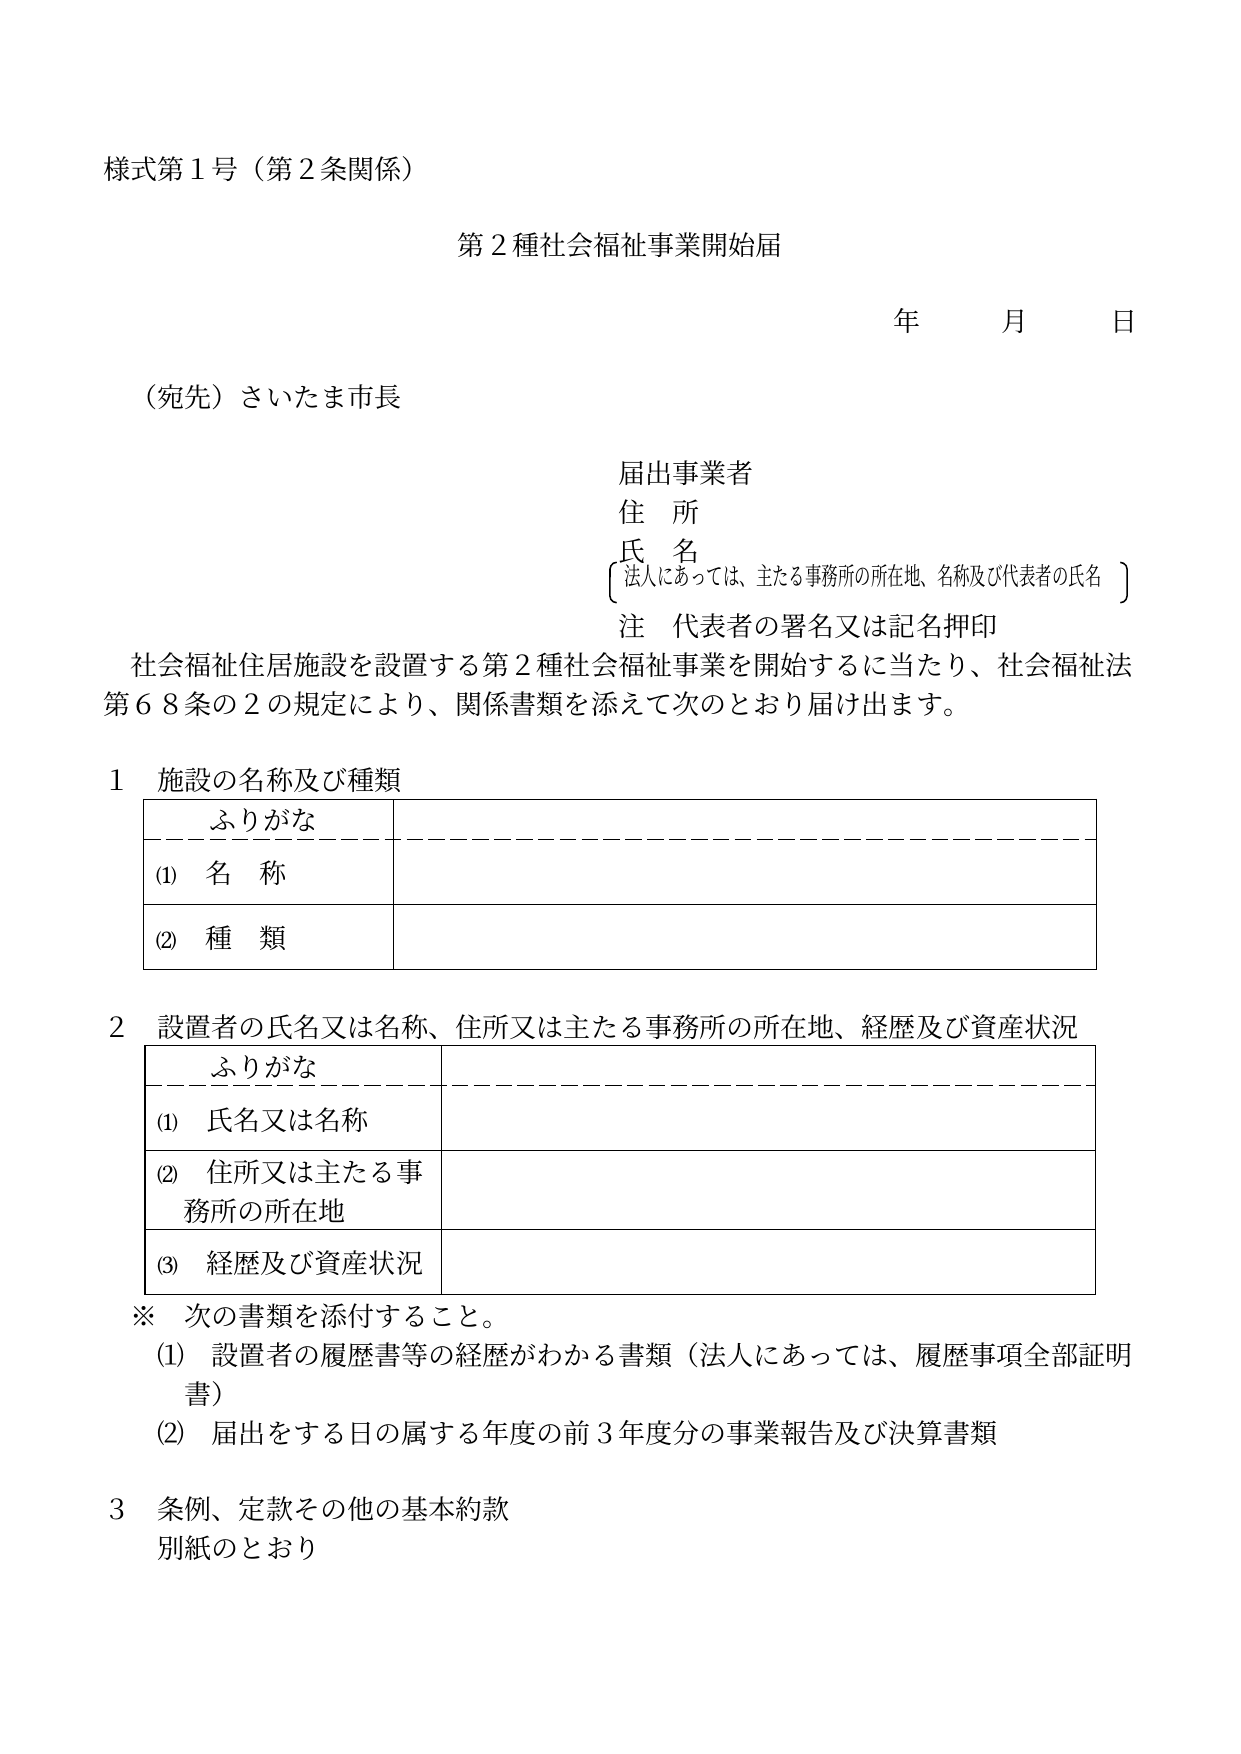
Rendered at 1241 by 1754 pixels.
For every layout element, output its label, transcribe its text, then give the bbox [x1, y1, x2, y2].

table_cell [442, 1230, 1095, 1294]
table_cell ⑶ 経歴及び資産状況 [146, 1230, 441, 1294]
text ２ 設置者の氏名又は名称、住所又は主たる事務所の所在地、経歴及び資産状況 [103, 1006, 1137, 1045]
text 氏 名 [103, 530, 1137, 569]
text 別紙のとおり [103, 1527, 1137, 1566]
table_cell [442, 1085, 1095, 1150]
text 注 代表者の署名又は記名押印 [103, 606, 1137, 645]
table_header [442, 1046, 1095, 1085]
table_cell ⑵ 住所又は主たる事務所の所在地 [146, 1151, 441, 1229]
table_cell [394, 905, 1096, 968]
text ⑵ 届出をする日の属する年度の前３年度分の事業報告及び決算書類 [103, 1412, 1137, 1451]
table_cell ⑴ 氏名又は名称 [146, 1085, 441, 1150]
table_cell ⑴ 名 称 [144, 839, 393, 903]
text １ 施設の名称及び種類 [103, 759, 1137, 798]
table_header [394, 800, 1096, 838]
table_cell ⑵ 種 類 [144, 905, 393, 968]
text ３ 条例、定款その他の基本約款 [103, 1488, 1137, 1527]
table_header ふりがな [146, 1046, 441, 1085]
table_header ふりがな [144, 800, 393, 838]
text 年 月 日 [103, 300, 1137, 339]
table_cell [442, 1151, 1095, 1229]
text 社会福祉住居施設を設置する第２種社会福祉事業を開始するに当たり、社会福祉法第６８条の２の規定により、関係書類を添えて次のとおり届け出ます。 [103, 645, 1137, 723]
text （宛先）さいたま市長 [103, 376, 1137, 415]
text 様式第１号（第２条関係） [103, 149, 1137, 188]
text ※ 次の書類を添付すること。 [103, 1295, 1137, 1334]
table_cell [394, 839, 1096, 903]
text 届出事業者 [103, 452, 1137, 491]
text ⑴ 設置者の履歴書等の経歴がわかる書類（法人にあっては、履歴事項全部証明書） [103, 1334, 1137, 1412]
text 住 所 [103, 491, 1137, 530]
text 第２種社会福祉事業開始届 [103, 224, 1137, 263]
